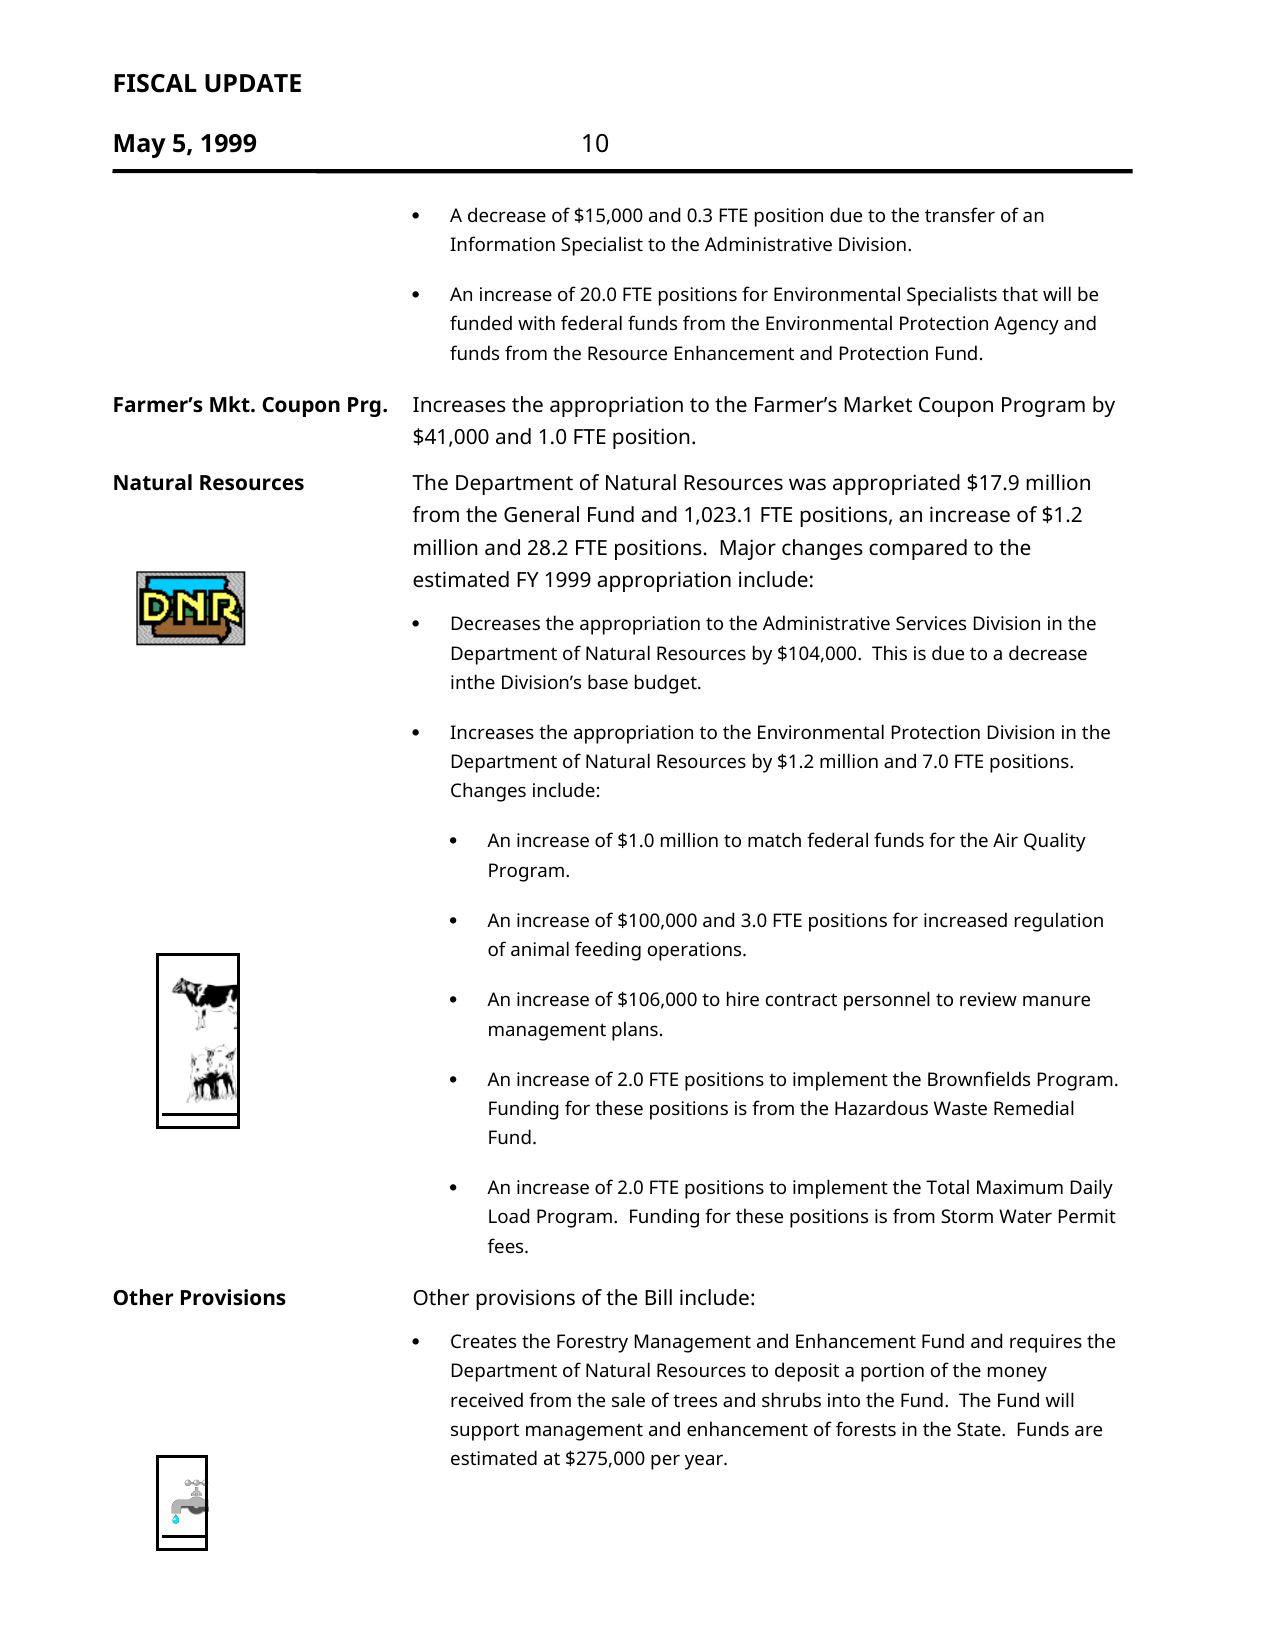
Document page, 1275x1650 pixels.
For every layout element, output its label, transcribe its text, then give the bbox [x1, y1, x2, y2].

list An increase of $106,000 to hire contract personnel to review manure management plans. [450, 987, 1125, 1041]
list An increase of $1.0 million to match federal funds for the Air Quality Program. [450, 828, 1125, 883]
list An increase of 2.0 FTE positions to implement the Brownfields Program. Funding for these positions is from the Hazardous Waste Remedial Fund. [450, 1066, 1125, 1150]
list A decrease of $15,000 and 0.3 FTE position due to the transfer of an Information Specialist to the Administrative Division. [412, 202, 1125, 257]
text Natural Resources The Department of Natural Resources was appropriated $17.9 million from the General Fund and 1,023.1 FTE positions, an increase of $1.2 million and 28.2 FTE positions. Major changes compared to the estimated FY 1999 appropriation include: [112, 468, 1125, 594]
text Other Provisions Other provisions of the Bill include: [112, 1283, 1125, 1312]
list Increases the appropriation to the Environmental Protection Division in the Department of Natural Resources by $1.2 million and 7.0 FTE positions. Changes include: [412, 719, 1125, 803]
picture [135, 570, 247, 647]
list An increase of 20.0 FTE positions for Environmental Specialists that will be funded with federal funds from the Environmental Protection Agency and funds from the Resource Enhancement and Protection Fund. [412, 281, 1125, 365]
list An increase of 2.0 FTE positions to implement the Total Maximum Daily Load Program. Funding for these positions is from Storm Water Permit fees. [450, 1174, 1125, 1259]
list Creates the Forestry Management and Enhancement Fund and requires the Department of Natural Resources to deposit a portion of the money received from the sale of trees and shrubs into the Fund. The Fund will support management and enhancement of forests in the State. Funds are estimated at $275,000 per year. [412, 1328, 1125, 1471]
list Decreases the appropriation to the Administrative Services Division in the Department of Natural Resources by $104,000. This is due to a decrease inthe Division’s base budget. [412, 611, 1125, 694]
text Farmer’s Mkt. Coupon Prg. Increases the appropriation to the Farmer’s Market Coupon Program by $41,000 and 1.0 FTE position. [112, 390, 1125, 451]
list An increase of $100,000 and 3.0 FTE positions for increased regulation of animal feeding operations. [450, 907, 1125, 962]
